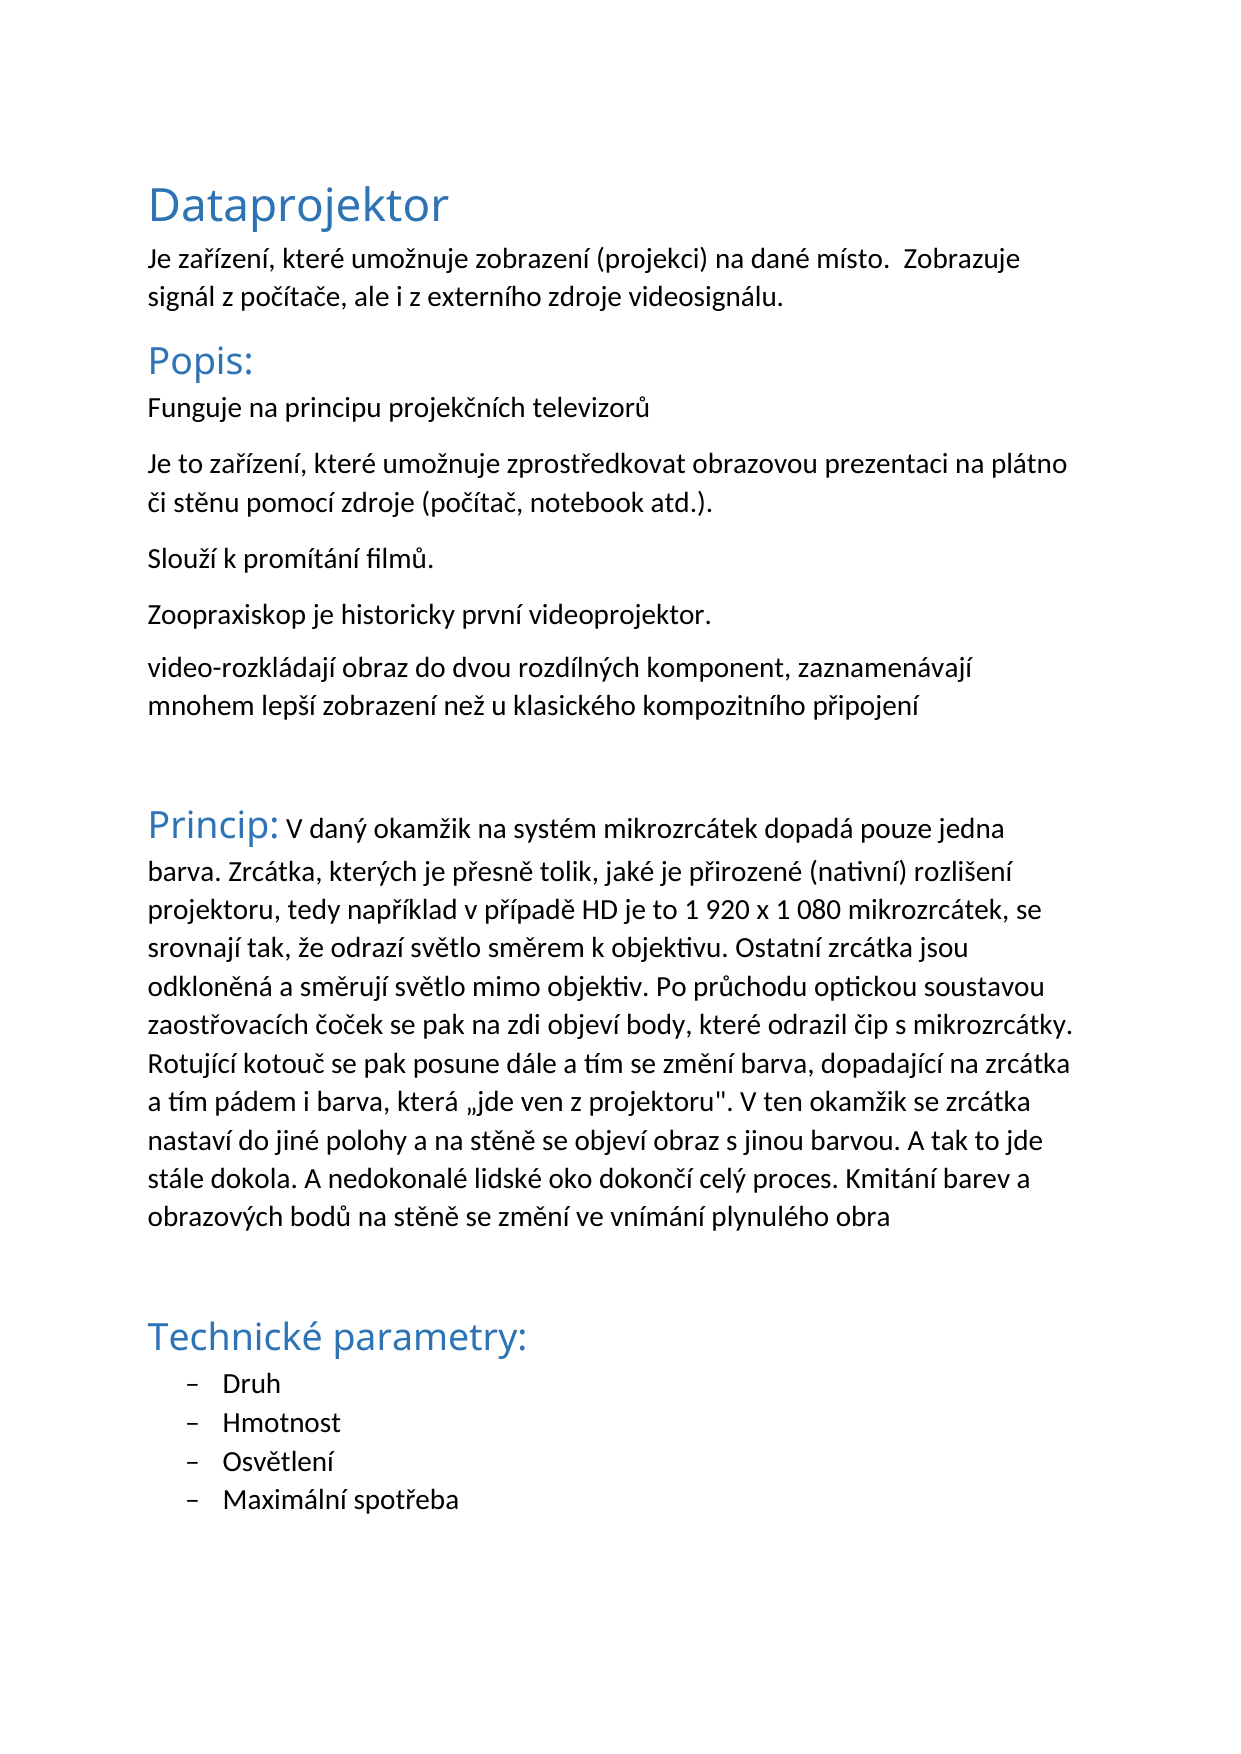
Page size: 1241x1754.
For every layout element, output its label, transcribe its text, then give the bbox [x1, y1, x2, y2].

list Hmotnost [185, 1404, 1084, 1440]
subtitle Technické parametry: [147, 1310, 1084, 1361]
text Princip: V daný okamžik na systém mikrozrcátek dopadá pouze jedna barva. Zrcátka, kterých je přesně tolik, jaké je přirozené (nativní) rozlišení projektoru, tedy například v případě HD je to 1 920 x 1 080 mikrozrcátek, se srovnají tak, že odrazí světlo směrem k objektivu. Ostatní zrcátka jsou odkloněná a směrují světlo mimo objektiv. Po průchodu optickou soustavou zaostřovacích čoček se pak na zdi objeví body, které odrazil čip s mikrozrcátky. Rotující kotouč se pak posune dále a tím se změní barva, dopadající na zrcátka a tím pádem i barva, která „jde ven z projektoru". V ten okamžik se zrcátka nastaví do jiné polohy a na stěně se objeví obraz s jinou barvou. A tak to jde stále dokola. A nedokonalé lidské oko dokončí celý proces. Kmitání barev a obrazových bodů na stěně se změní ve vnímání plynulého obra [147, 799, 1084, 1234]
list Maximální spotřeba [185, 1481, 1084, 1517]
subtitle Dataprojektor [147, 172, 1084, 235]
subtitle Popis: [147, 334, 1084, 385]
list Osvětlení [185, 1443, 1084, 1479]
text Slouží k promítání filmů. [147, 540, 1084, 576]
text Je to zařízení, které umožnuje zprostředkovat obrazovou prezentaci na plátno či stěnu pomocí zdroje (počítač, notebook atd.). [147, 446, 1084, 519]
text Je zařízení, které umožnuje zobrazení (projekci) na dané místo. Zobrazuje signál z počítače, ale i z externího zdroje videosignálu. [147, 240, 1084, 313]
text Funguje na principu projekčních televizorů [147, 389, 1084, 425]
text Zoopraxiskop je historicky první videoprojektor. [147, 596, 1084, 632]
text video-rozkládají obraz do dvou rozdílných komponent, zaznamenávají mnohem lepší zobrazení než u klasického kompozitního připojení [147, 649, 1084, 723]
list Druh [185, 1365, 1084, 1401]
